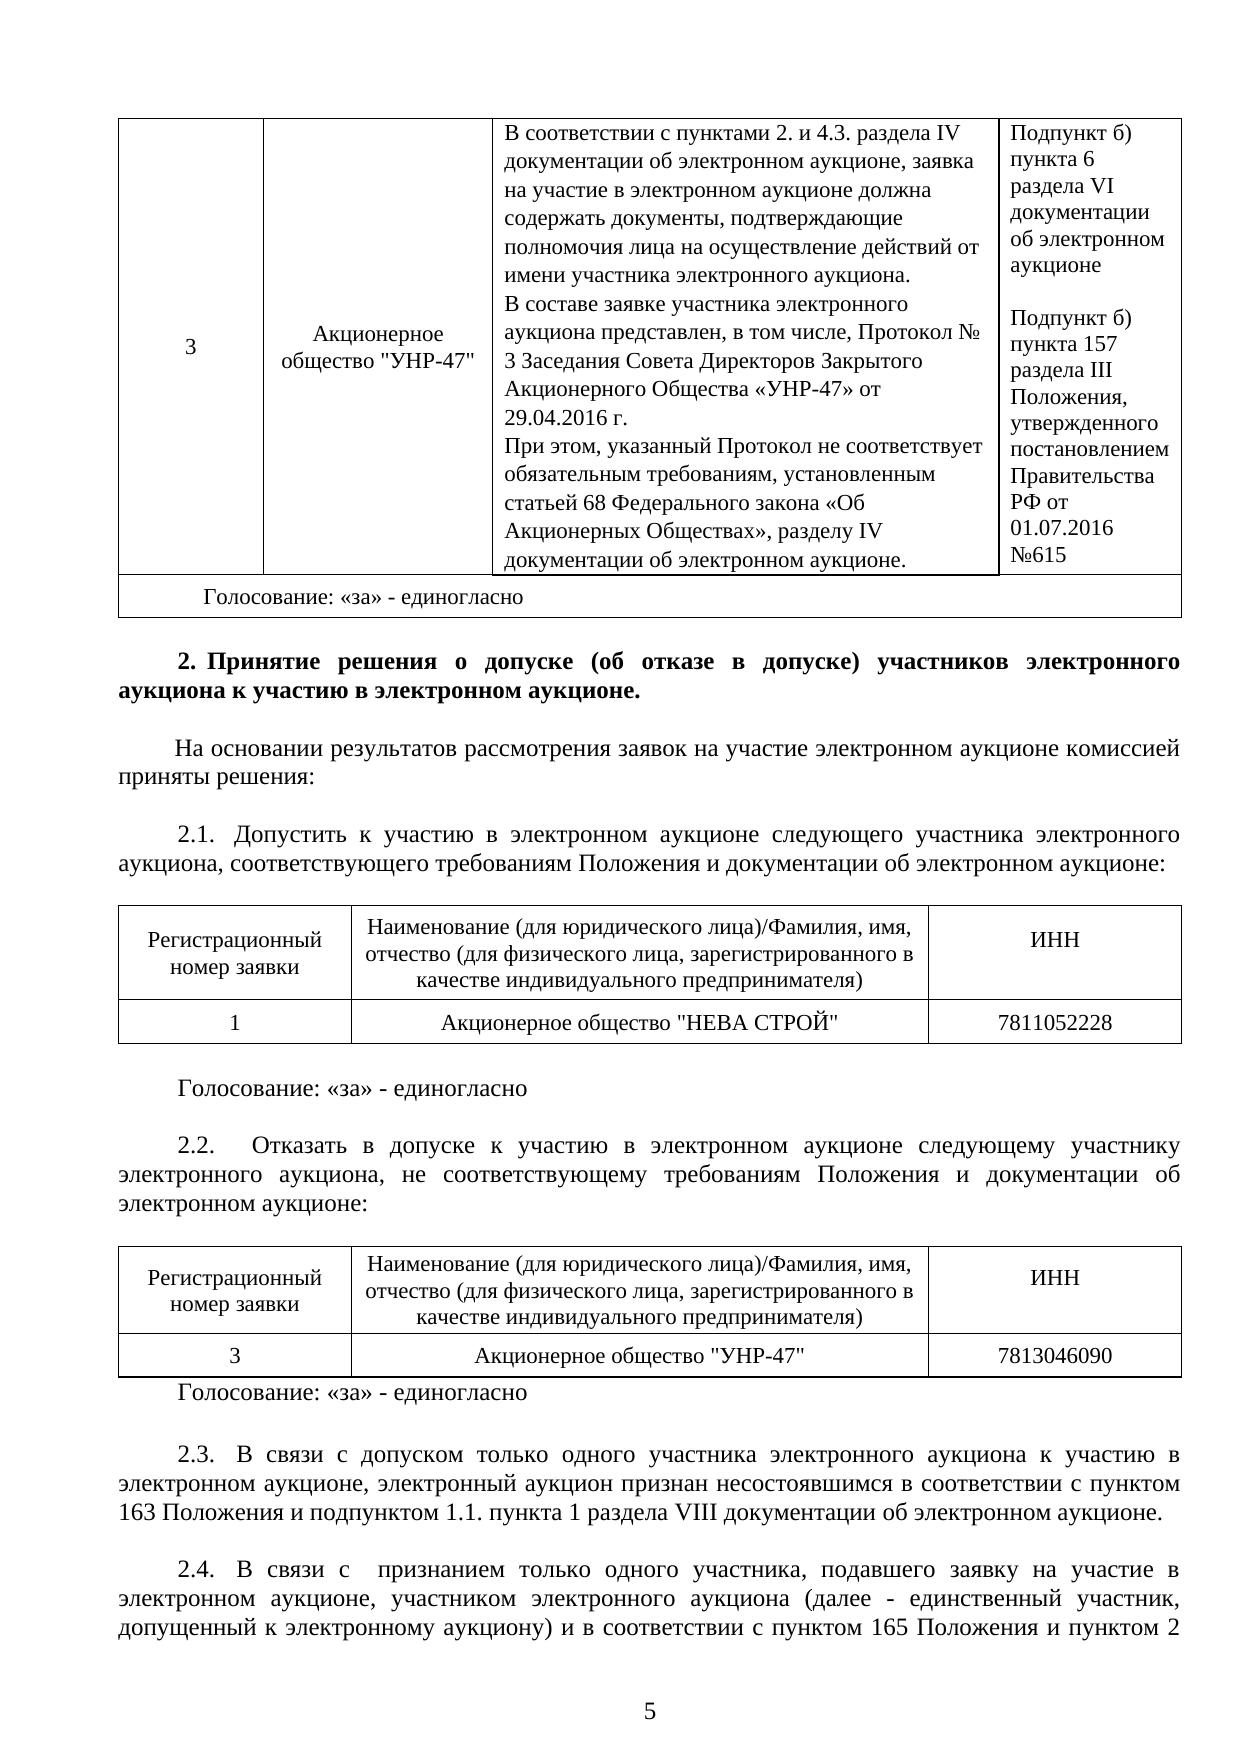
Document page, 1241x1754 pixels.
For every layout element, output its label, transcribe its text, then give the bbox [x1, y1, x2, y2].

table_cell Акционерное общество "НЕВА СТРОЙ" [352, 1000, 928, 1043]
list Допустить к участию в электронном аукционе следующего участника электронного аукциона, соответствующего требованиям Положения и документации об электронном аукционе: [118, 819, 1181, 876]
table_cell 3 [119, 1334, 351, 1376]
list Принятие решения о допуске (об отказе в допуске) участников электронного аукциона к участию в электронном аукционе. [118, 646, 1181, 704]
table_cell Акционерное общество "УНР-47" [264, 119, 492, 574]
table_cell 3 [119, 119, 263, 574]
list Отказать в допуске к участию в электронном аукционе следующему участнику электронного аукциона, не соответствующему требованиям Положения и документации об электронном аукционе: [118, 1131, 1181, 1217]
table_header ИНН [929, 1247, 1181, 1333]
text На основании результатов рассмотрения заявок на участие электронном аукционе комиссией приняты решения: [118, 733, 1181, 790]
list В связи с допуском только одного участника электронного аукциона к участию в электронном аукционе, электронный аукцион признан несостоявшимся в соответствии с пунктом 163 Положения и подпунктом 1.1. пункта 1 раздела VIII документации об электронном аукционе. [118, 1439, 1181, 1526]
table_cell 7813046090 [929, 1334, 1181, 1376]
table_header Наименование (для юридического лица)/Фамилия, имя, отчество (для физического лица, зарегистрированного в качестве индивидуального предпринимателя) [352, 906, 928, 999]
table_cell Подпункт б) пункта 6 раздела VI документации об электронном аукционе Подпункт б) пункта 157 раздела III Положения, утвержденного постановлением Правительства РФ от 01.07.2016 №615 [1000, 119, 1181, 574]
table_cell 7811052228 [929, 1000, 1181, 1043]
table_cell Акционерное общество "УНР-47" [352, 1334, 928, 1376]
list Голосование: «за» - единогласно [118, 1073, 1181, 1102]
table_header Регистрационный номер заявки [119, 906, 351, 999]
table_header Наименование (для юридического лица)/Фамилия, имя, отчество (для физического лица, зарегистрированного в качестве индивидуального предпринимателя) [352, 1247, 928, 1333]
table_cell В соответствии с пунктами 2. и 4.3. раздела IV документации об электронном аукционе, заявка на участие в электронном аукционе должна содержать документы, подтверждающие полномочия лица на осуществление действий от имени участника электронного аукциона. В составе заявке участника электронного аукциона представлен, в том числе, Протокол № 3 Заседания Совета Директоров Закрытого Акционерного Общества «УНР-47» от 29.04.2016 г. При этом, указанный Протокол не соответствует обязательным требованиям, установленным статьей 68 Федерального закона «Об Акционерных Обществах», разделу IV документации об электронном аукционе. [493, 119, 998, 574]
table_cell 1 [119, 1000, 351, 1043]
table_header ИНН [929, 906, 1181, 999]
table_cell Голосование: «за» - единогласно [119, 575, 1181, 617]
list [118, 1554, 1181, 1641]
table_header Регистрационный номер заявки [119, 1247, 351, 1333]
text Голосование: «за» - единогласно [118, 1378, 1181, 1406]
